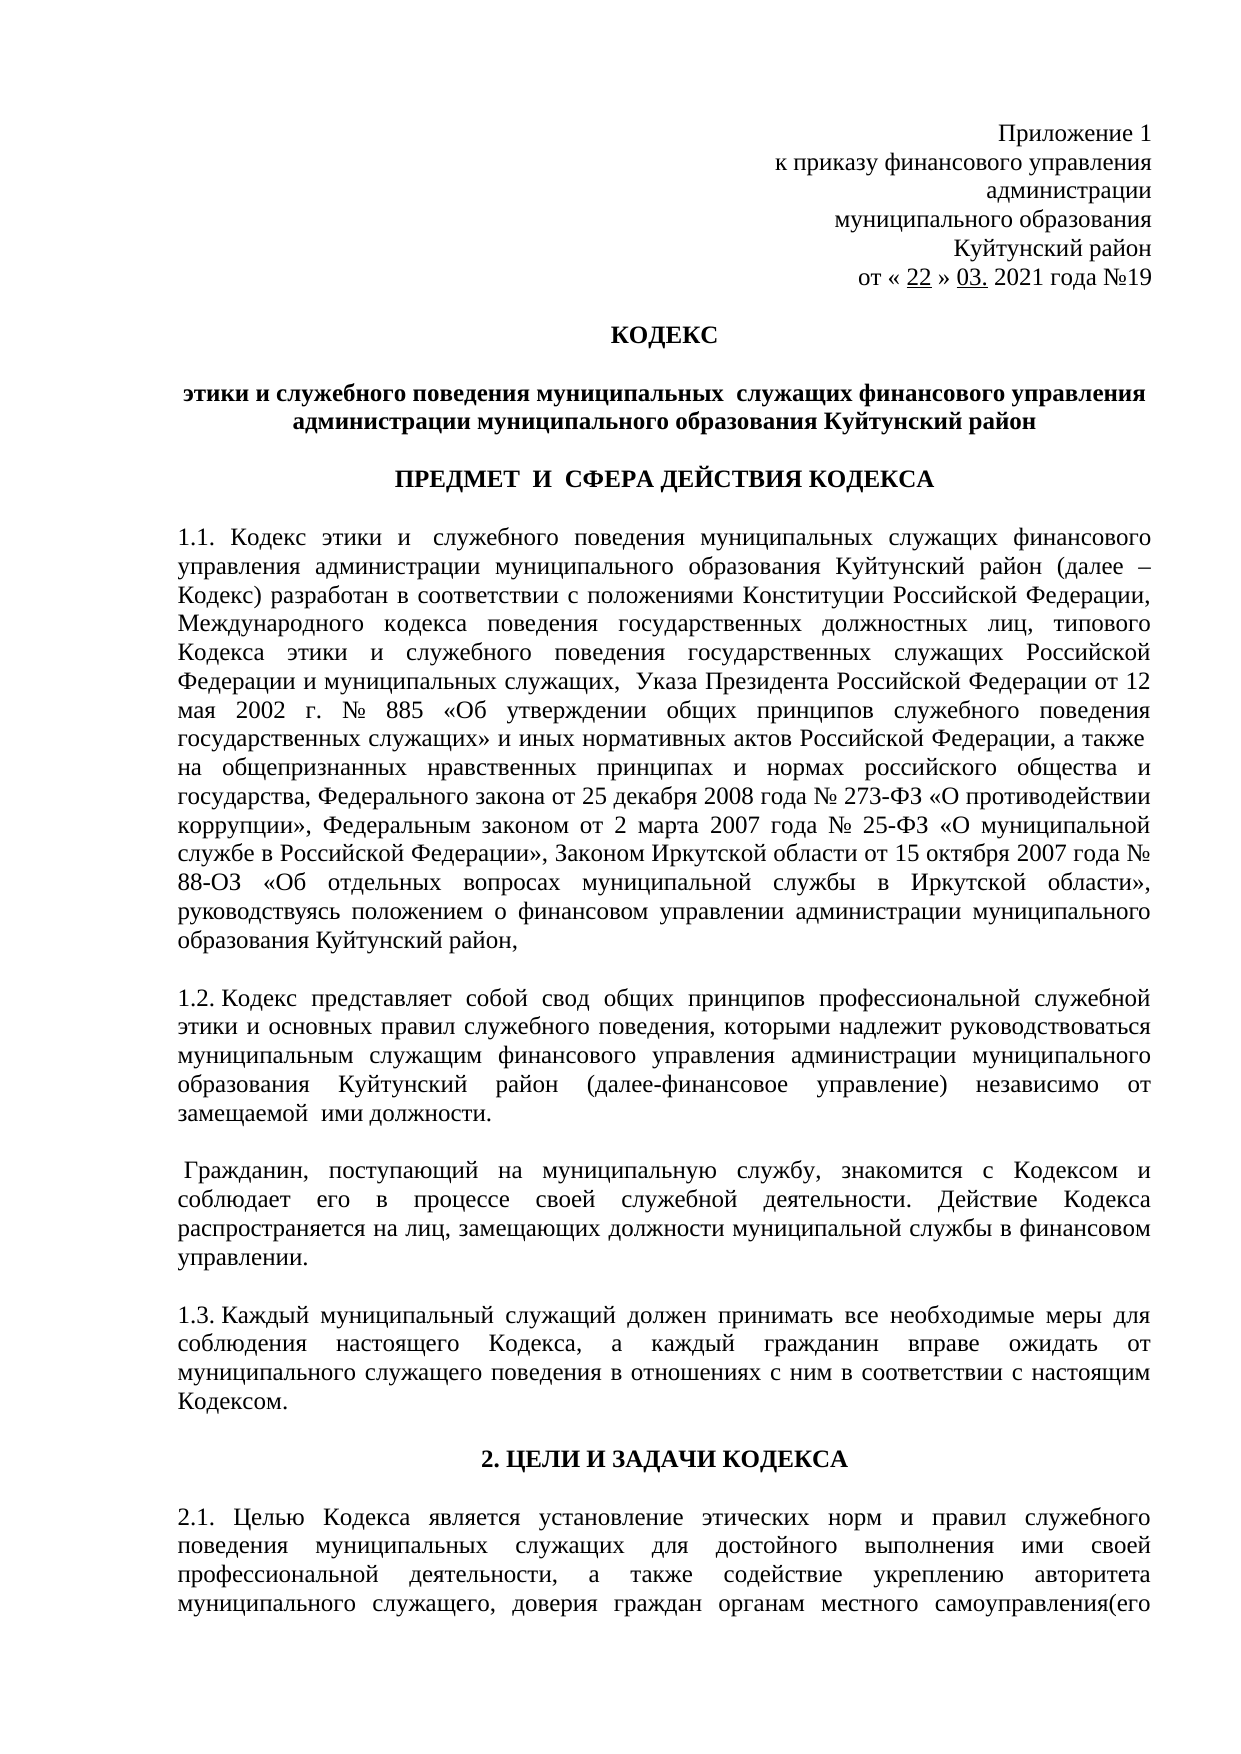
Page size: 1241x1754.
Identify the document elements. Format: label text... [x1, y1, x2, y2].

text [177, 1502, 1152, 1617]
text Куйтунский район [177, 233, 1152, 262]
text КОДЕКС [177, 320, 1152, 348]
text этики и служебного поведения муниципальных служащих финансового управления администрации муниципального образования Куйтунский район [177, 378, 1152, 435]
text к приказу финансового управления [177, 147, 1152, 176]
text от « 22 » 03. 2021 года №19 [177, 262, 1152, 291]
text 1.1. Кодекс этики и служебного поведения муниципальных служащих финансового управления администрации муниципального образования Куйтунский район (далее – Кодекс) разработан в соответствии с положениями Конституции Российской Федерации, Международного кодекса поведения государственных должностных лиц, типового Кодекса этики и служебного поведения государственных служащих Российской Федерации и муниципальных служащих, Указа Президента Российской Федерации от 12 мая 2002 г. № 885 «Об утверждении общих принципов служебного поведения государственных служащих» и иных нормативных актов Российской Федерации, а также на общепризнанных нравственных принципах и нормах российского общества и государства, Федерального закона от 25 декабря 2008 года № 273-ФЗ «О противодействии коррупции», Федеральным законом от 2 марта 2007 года № 25-ФЗ «О муниципальной службе в Российской Федерации», Законом Иркутской области от 15 октября 2007 года № 88-ОЗ «Об отдельных вопросах муниципальной службы в Иркутской области», руководствуясь положением о финансовом управлении администрации муниципального образования Куйтунский район, [177, 522, 1152, 953]
text 1.2. Кодекс представляет собой свод общих принципов профессиональной служебной этики и основных правил служебного поведения, которыми надлежит руководствоваться муниципальным служащим финансового управления администрации муниципального образования Куйтунский район (далее-финансовое управление) независимо от замещаемой ими должности. [177, 983, 1152, 1126]
text 1.3. Каждый муниципальный служащий должен принимать все необходимые меры для соблюдения настоящего Кодекса, а каждый гражданин вправе ожидать от муниципального служащего поведения в отношениях с ним в соответствии с настоящим Кодексом. [177, 1300, 1152, 1415]
text Гражданин, поступающий на муниципальную службу, знакомится с Кодексом и соблюдает его в процессе своей служебной деятельности. Действие Кодекса распространяется на лиц, замещающих должности муниципальной службы в финансовом управлении. [177, 1156, 1152, 1271]
text Приложение 1 [177, 118, 1152, 147]
text администрации [177, 176, 1152, 204]
text ПРЕДМЕТ И СФЕРА ДЕЙСТВИЯ КОДЕКСА [177, 464, 1152, 493]
text 2. ЦЕЛИ И ЗАДАЧИ КОДЕКСА [177, 1444, 1152, 1473]
text муниципального образования [177, 204, 1152, 233]
